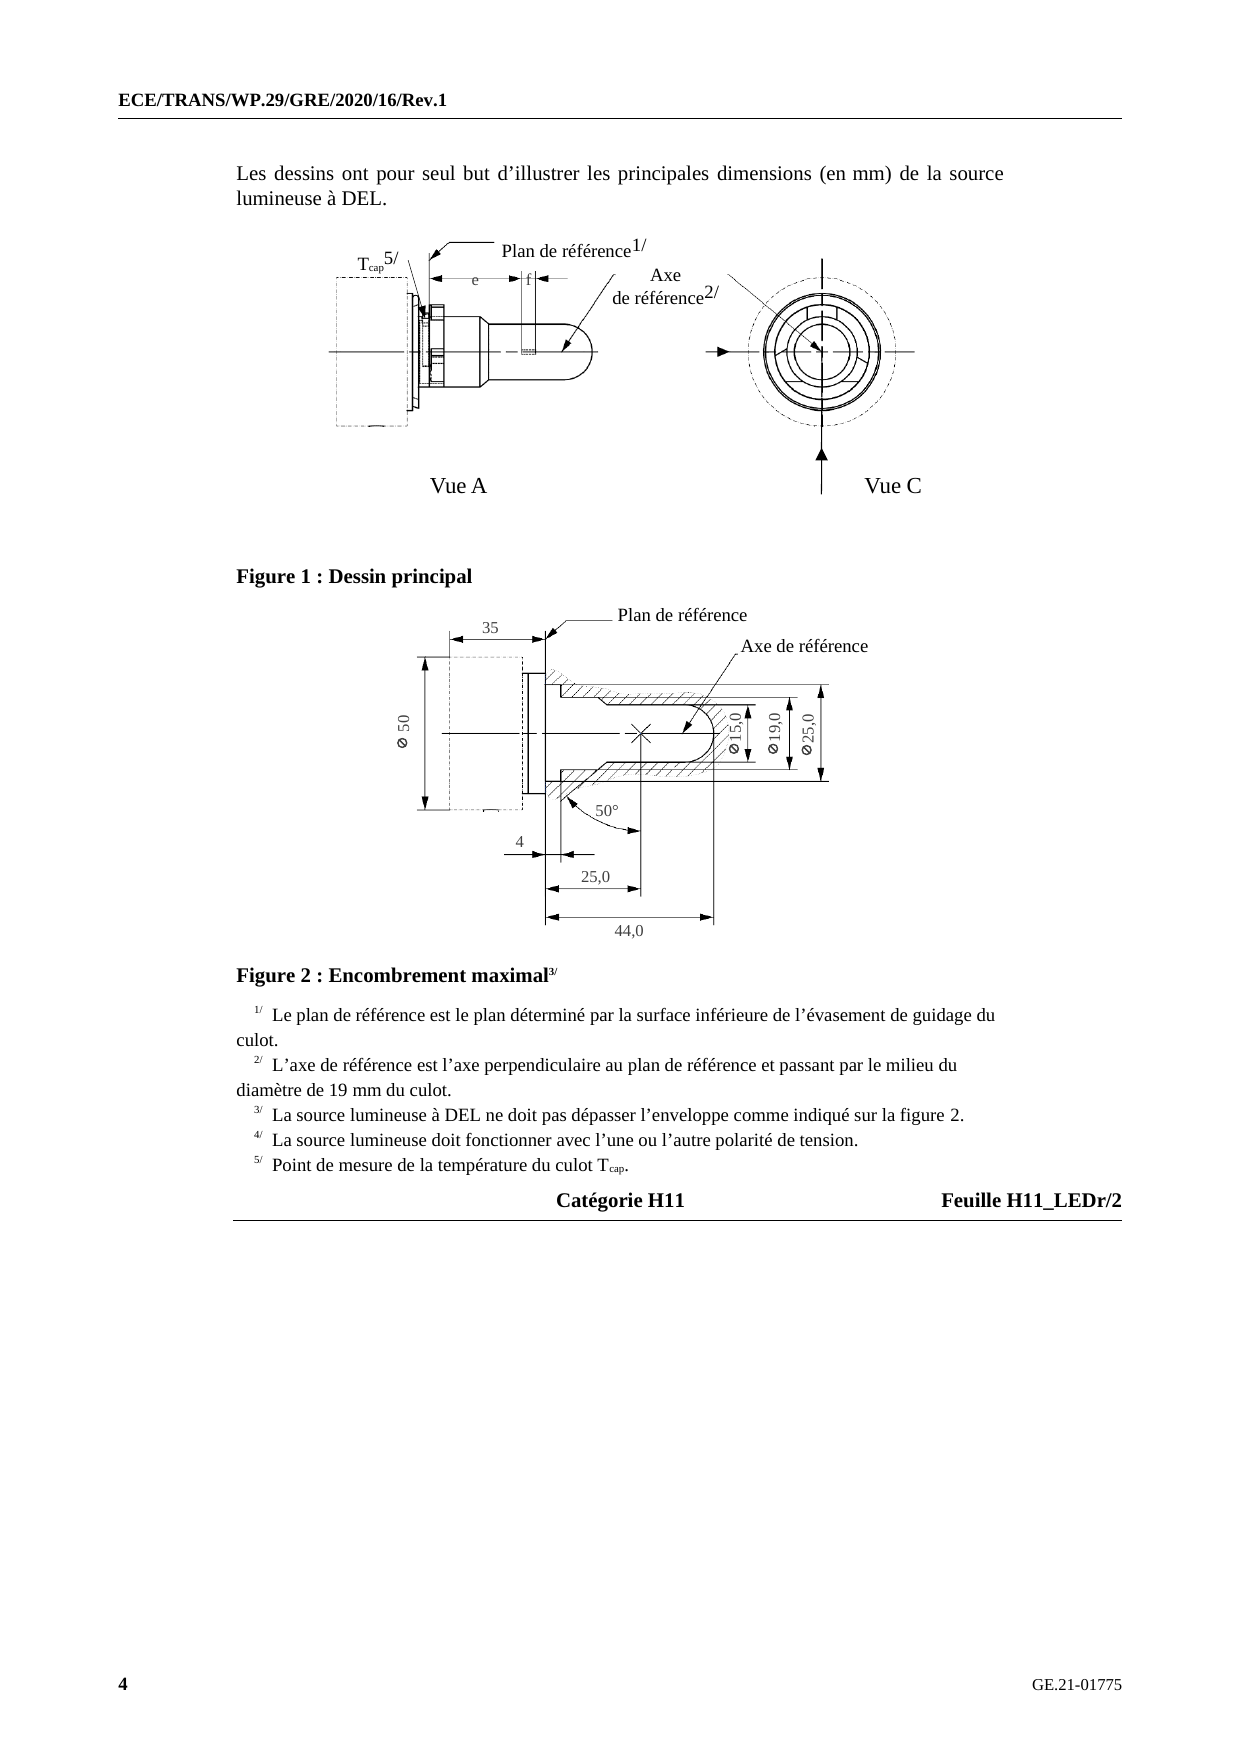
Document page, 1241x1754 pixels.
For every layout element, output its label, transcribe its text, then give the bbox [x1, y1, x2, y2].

text 4/ La source lumineuse doit fonctionner avec l’une ou l’autre polarité de tension. [236, 1125, 1004, 1150]
text Figure 1 : Dessin principal [236, 564, 1004, 588]
text Les dessins ont pour seul but d’illustrer les principales dimensions (en mm) de la source lumineuse à DEL. [236, 160, 1004, 210]
text Figure 2 : Encombrement maximal3/ [118, 962, 1004, 987]
text 5/ Point de mesure de la température du culot Tcap. [236, 1150, 1004, 1175]
picture [402, 613, 837, 926]
text Catégorie H11 Feuille H11_LEDr/2 [233, 1187, 1122, 1220]
picture [286, 222, 915, 502]
text 3/ La source lumineuse à DEL ne doit pas dépasser l’enveloppe comme indiqué sur la figure 2. [236, 1100, 1004, 1125]
text 2/ L’axe de référence est l’axe perpendiculaire au plan de référence et passant par le milieu du diamètre de 19 mm du culot. [236, 1050, 1004, 1100]
text 1/ Le plan de référence est le plan déterminé par la surface inférieure de l’évasement de guidage du culot. [236, 1000, 1004, 1050]
